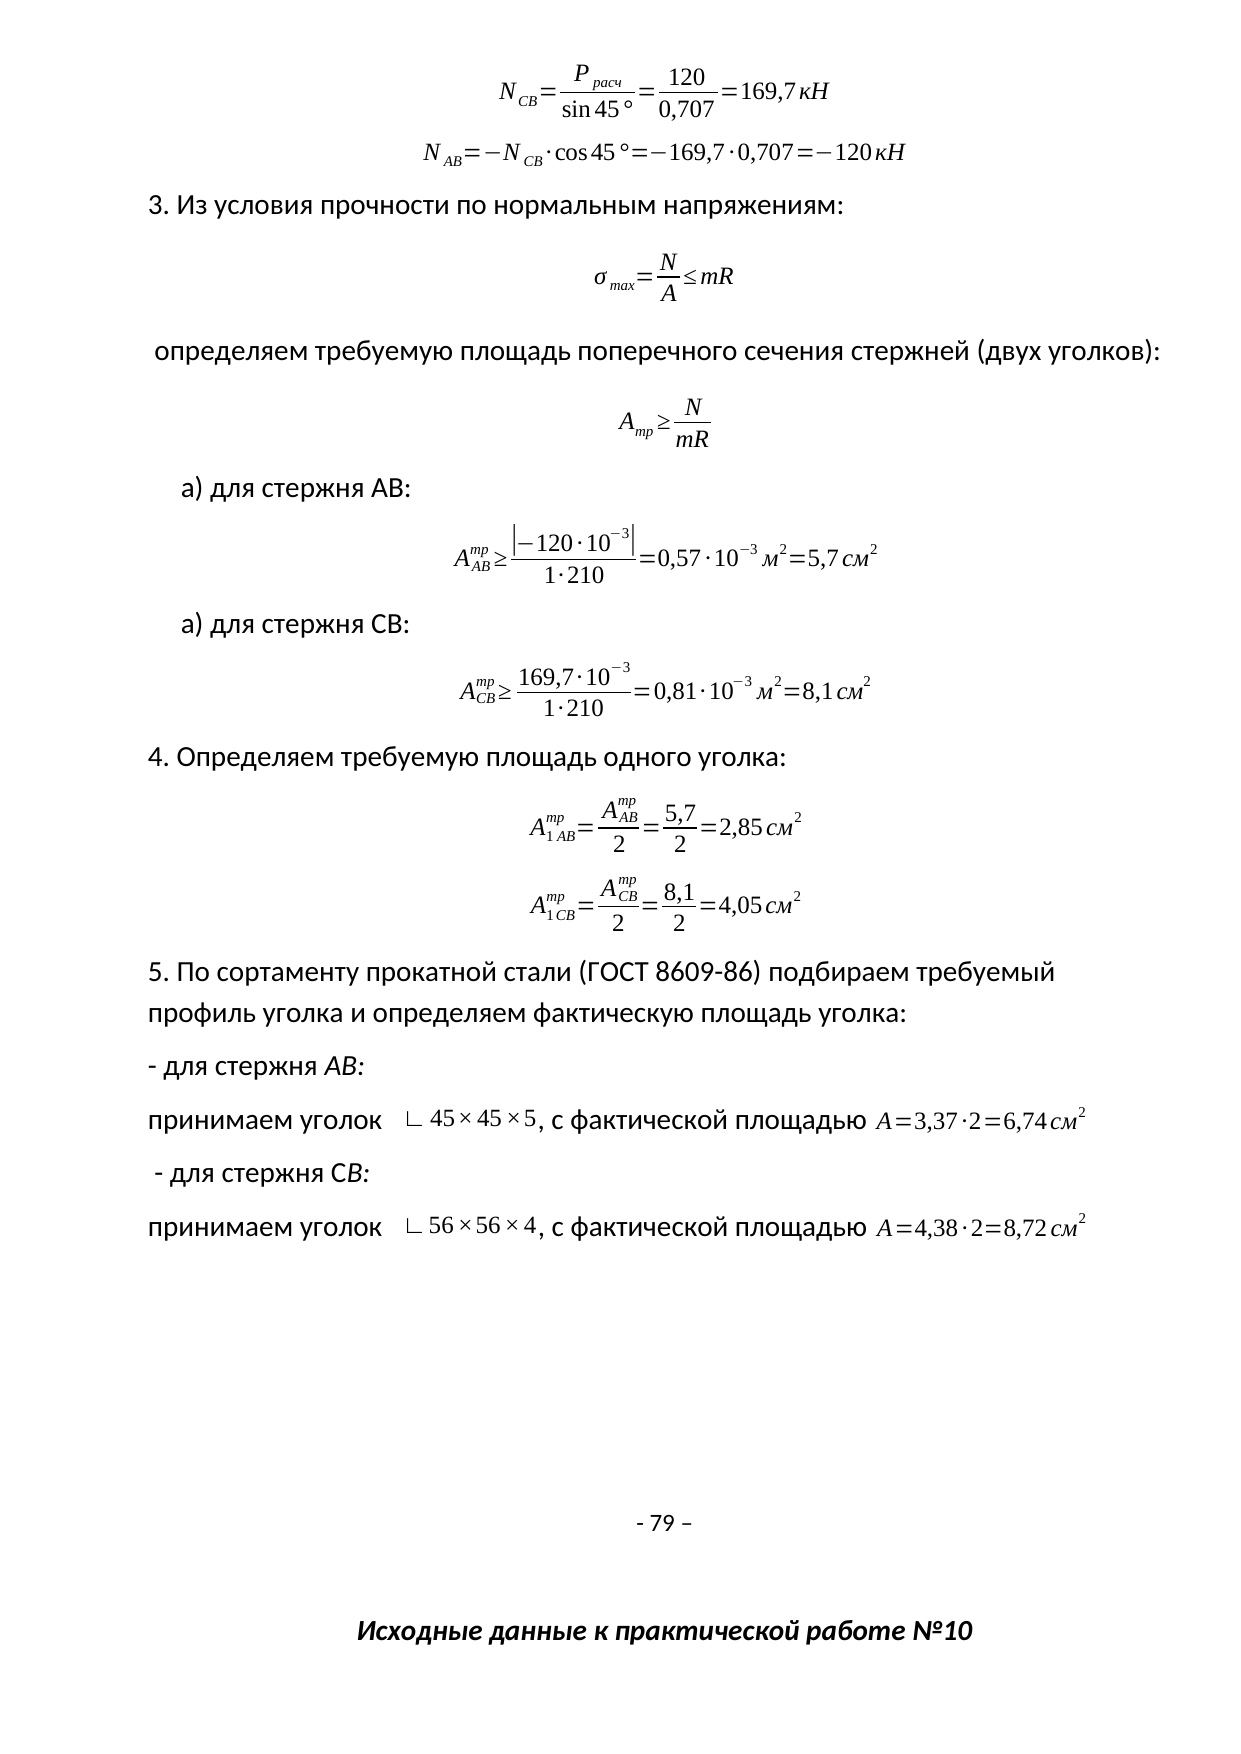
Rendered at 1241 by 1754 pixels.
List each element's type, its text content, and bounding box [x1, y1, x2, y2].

text 3. Из условия прочности по нормальным напряжениям: [148, 186, 1181, 222]
text Исходные данные к практической работе №10 [148, 1612, 1181, 1647]
text - для стержня АВ: [148, 1047, 1181, 1083]
text а) для стержня АВ: [148, 469, 1181, 505]
text - для стержня СВ: [148, 1154, 1181, 1190]
text 4. Определяем требуемую площадь одного уголка: [148, 738, 1181, 773]
text определяем требуемую площадь поперечного сечения стержней (двух уголков): [148, 332, 1181, 368]
text принимаем уголок , с фактической площадью [148, 1101, 1181, 1136]
text - 79 – [148, 1507, 1181, 1537]
text а) для стержня СВ: [148, 605, 1181, 641]
text принимаем уголок , с фактической площадью [148, 1208, 1181, 1243]
text 5. По сортаменту прокатной стали (ГОСТ 8609-86) подбираем требуемый профиль уголка и определяем фактическую площадь уголка: [148, 953, 1181, 1029]
